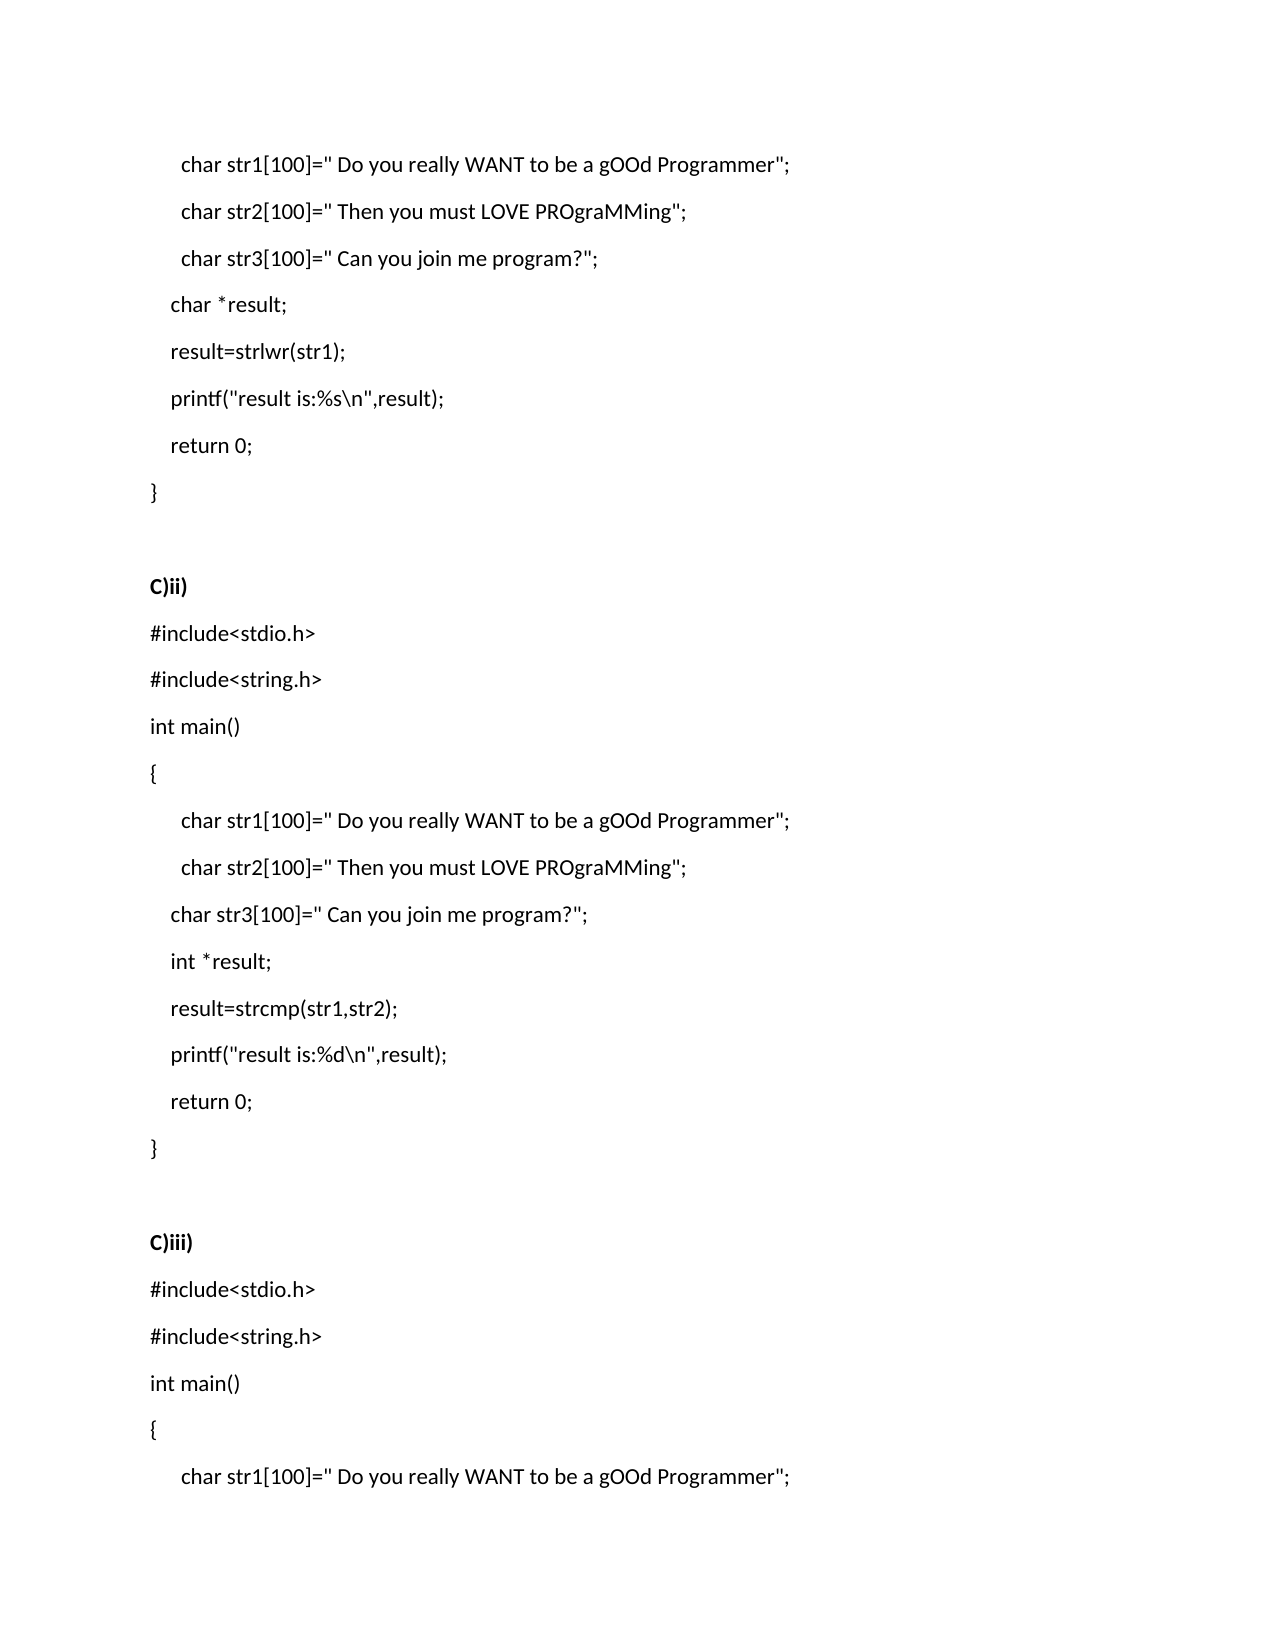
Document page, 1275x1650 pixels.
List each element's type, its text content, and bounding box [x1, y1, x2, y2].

text int *result; [150, 947, 1125, 975]
text } [150, 1134, 1125, 1162]
text char str3[100]=" Can you join me program?"; [150, 244, 1125, 272]
text #include<stdio.h> [150, 619, 1125, 647]
text int main() [150, 1369, 1125, 1397]
text char str1[100]=" Do you really WANT to be a gOOd Programmer"; [150, 806, 1125, 834]
text char str2[100]=" Then you must LOVE PROgraMMing"; [150, 197, 1125, 225]
text { [150, 759, 1125, 787]
text C)ii) [150, 572, 1125, 600]
text return 0; [150, 431, 1125, 459]
text result=strcmp(str1,str2); [150, 994, 1125, 1022]
text char *result; [150, 291, 1125, 319]
text result=strlwr(str1); [150, 337, 1125, 366]
text printf("result is:%s\n",result); [150, 384, 1125, 412]
text { [150, 1416, 1125, 1444]
text int main() [150, 712, 1125, 741]
text printf("result is:%d\n",result); [150, 1041, 1125, 1069]
text C)iii) [150, 1228, 1125, 1256]
text #include<string.h> [150, 666, 1125, 694]
text } [150, 478, 1125, 506]
text #include<string.h> [150, 1322, 1125, 1350]
text char str2[100]=" Then you must LOVE PROgraMMing"; [150, 853, 1125, 881]
text return 0; [150, 1087, 1125, 1116]
text char str3[100]=" Can you join me program?"; [150, 900, 1125, 928]
text char str1[100]=" Do you really WANT to be a gOOd Programmer"; [150, 150, 1125, 178]
text char str1[100]=" Do you really WANT to be a gOOd Programmer"; [150, 1462, 1125, 1491]
text #include<stdio.h> [150, 1275, 1125, 1303]
